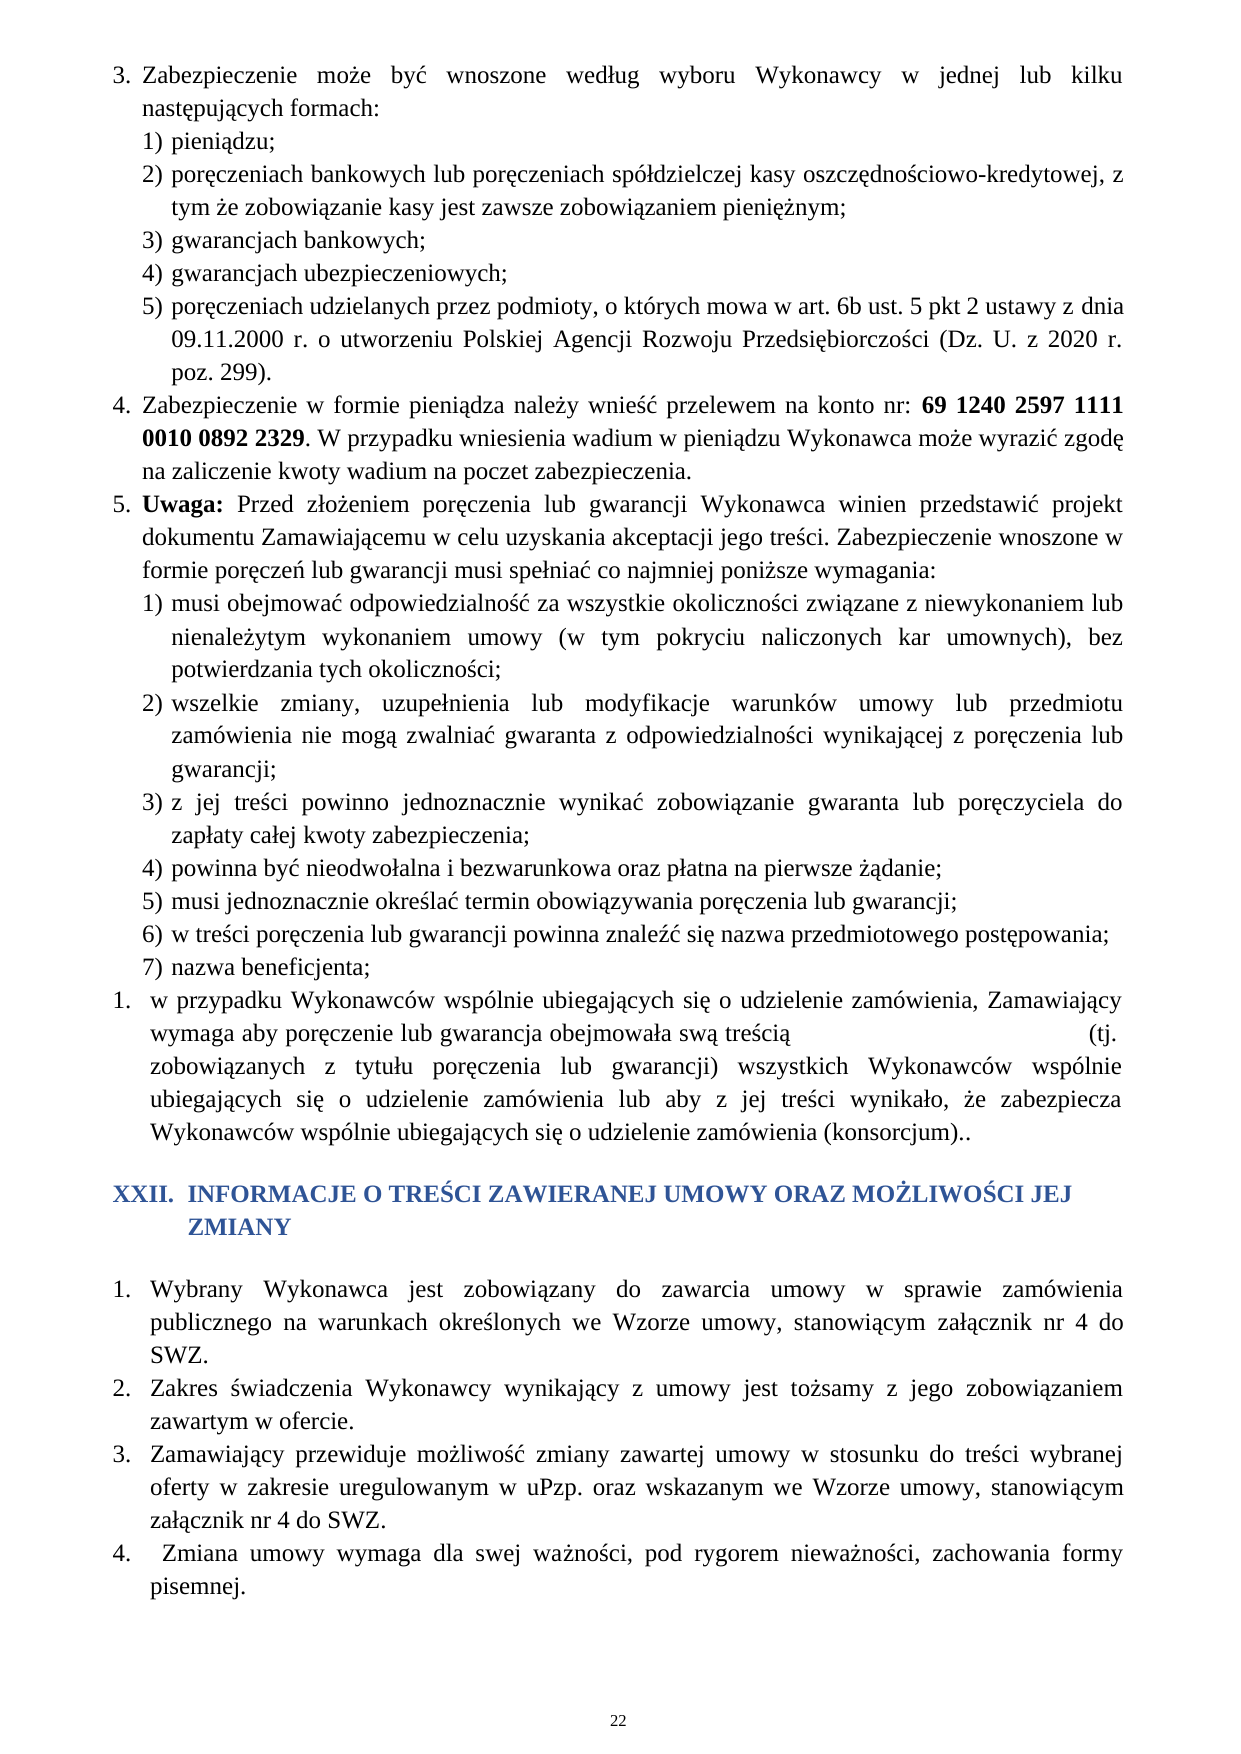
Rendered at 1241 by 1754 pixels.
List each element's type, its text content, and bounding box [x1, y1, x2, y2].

list powinna być nieodwołalna i bezwarunkowa oraz płatna na pierwsze żądanie; [142, 853, 1124, 881]
list gwarancjach ubezpieczeniowych; [142, 258, 1124, 287]
list poręczeniach bankowych lub poręczeniach spółdzielczej kasy oszczędnościowo-kredytowej, z tym że zobowiązanie kasy jest zawsze zobowiązaniem pieniężnym; [142, 159, 1124, 221]
list Zabezpieczenie w formie pieniądza należy wnieść przelewem na konto nr: 69 1240 2597 1111 0010 0892 2329. W przypadku wniesienia wadium w pieniądzu Wykonawca może wyrazić zgodę na zaliczenie kwoty wadium na poczet zabezpieczenia. [112, 390, 1124, 485]
list Zakres świadczenia Wykonawcy wynikający z umowy jest tożsamy z jego zobowiązaniem zawartym w ofercie. [112, 1373, 1124, 1435]
list w przypadku Wykonawców wspólnie ubiegających się o udzielenie zamówienia, Zamawiający wymaga aby poręczenie lub gwarancja obejmowała swą treścią (tj. zobowiązanych z tytułu poręczenia lub gwarancji) wszystkich Wykonawców wspólnie ubiegających się o udzielenie zamówienia lub aby z jej treści wynikało, że zabezpiecza Wykonawców wspólnie ubiegających się o udzielenie zamówienia (konsorcjum).. [112, 985, 1122, 1146]
list INFORMACJE O TREŚCI ZAWIERANEJ UMOWY ORAZ MOŻLIWOŚCI JEJ ZMIANY [112, 1179, 1124, 1241]
list musi jednoznacznie określać termin obowiązywania poręczenia lub gwarancji; [142, 886, 1124, 914]
list Wybrany Wykonawca jest zobowiązany do zawarcia umowy w sprawie zamówienia publicznego na warunkach określonych we Wzorze umowy, stanowiącym załącznik nr 4 do SWZ. [112, 1274, 1124, 1369]
list w treści poręczenia lub gwarancji powinna znaleźć się nazwa przedmiotowego postępowania; [142, 919, 1124, 947]
list Zamawiający przewiduje możliwość zmiany zawartej umowy w stosunku do treści wybranej oferty w zakresie uregulowanym w uPzp. oraz wskazanym we Wzorze umowy, stanowiącym załącznik nr 4 do SWZ. [112, 1439, 1124, 1534]
list poręczeniach udzielanych przez podmioty, o których mowa w art. 6b ust. 5 pkt 2 ustawy z dnia 09.11.2000 r. o utworzeniu Polskiej Agencji Rozwoju Przedsiębiorczości (Dz. U. z 2020 r. poz. 299). [142, 291, 1124, 386]
list Zmiana umowy wymaga dla swej ważności, pod rygorem nieważności, zachowania formy pisemnej. [112, 1538, 1124, 1600]
list gwarancjach bankowych; [142, 225, 1124, 254]
list wszelkie zmiany, uzupełnienia lub modyfikacje warunków umowy lub przedmiotu zamówienia nie mogą zwalniać gwaranta z odpowiedzialności wynikającej z poręczenia lub gwarancji; [142, 688, 1124, 782]
list musi obejmować odpowiedzialność za wszystkie okoliczności związane z niewykonaniem lub nienależytym wykonaniem umowy (w tym pokryciu naliczonych kar umownych), bez potwierdzania tych okoliczności; [142, 588, 1124, 683]
list Zabezpieczenie może być wnoszone według wyboru Wykonawcy w jednej lub kilku następujących formach: [112, 60, 1124, 122]
list nazwa beneficjenta; [142, 952, 1124, 981]
list pieniądzu; [142, 126, 1124, 155]
list Uwaga: Przed złożeniem poręczenia lub gwarancji Wykonawca winien przedstawić projekt dokumentu Zamawiającemu w celu uzyskania akceptacji jego treści. Zabezpieczenie wnoszone w formie poręczeń lub gwarancji musi spełniać co najmniej poniższe wymagania: [112, 489, 1124, 584]
list z jej treści powinno jednoznacznie wynikać zobowiązanie gwaranta lub poręczyciela do zapłaty całej kwoty zabezpieczenia; [142, 787, 1124, 848]
